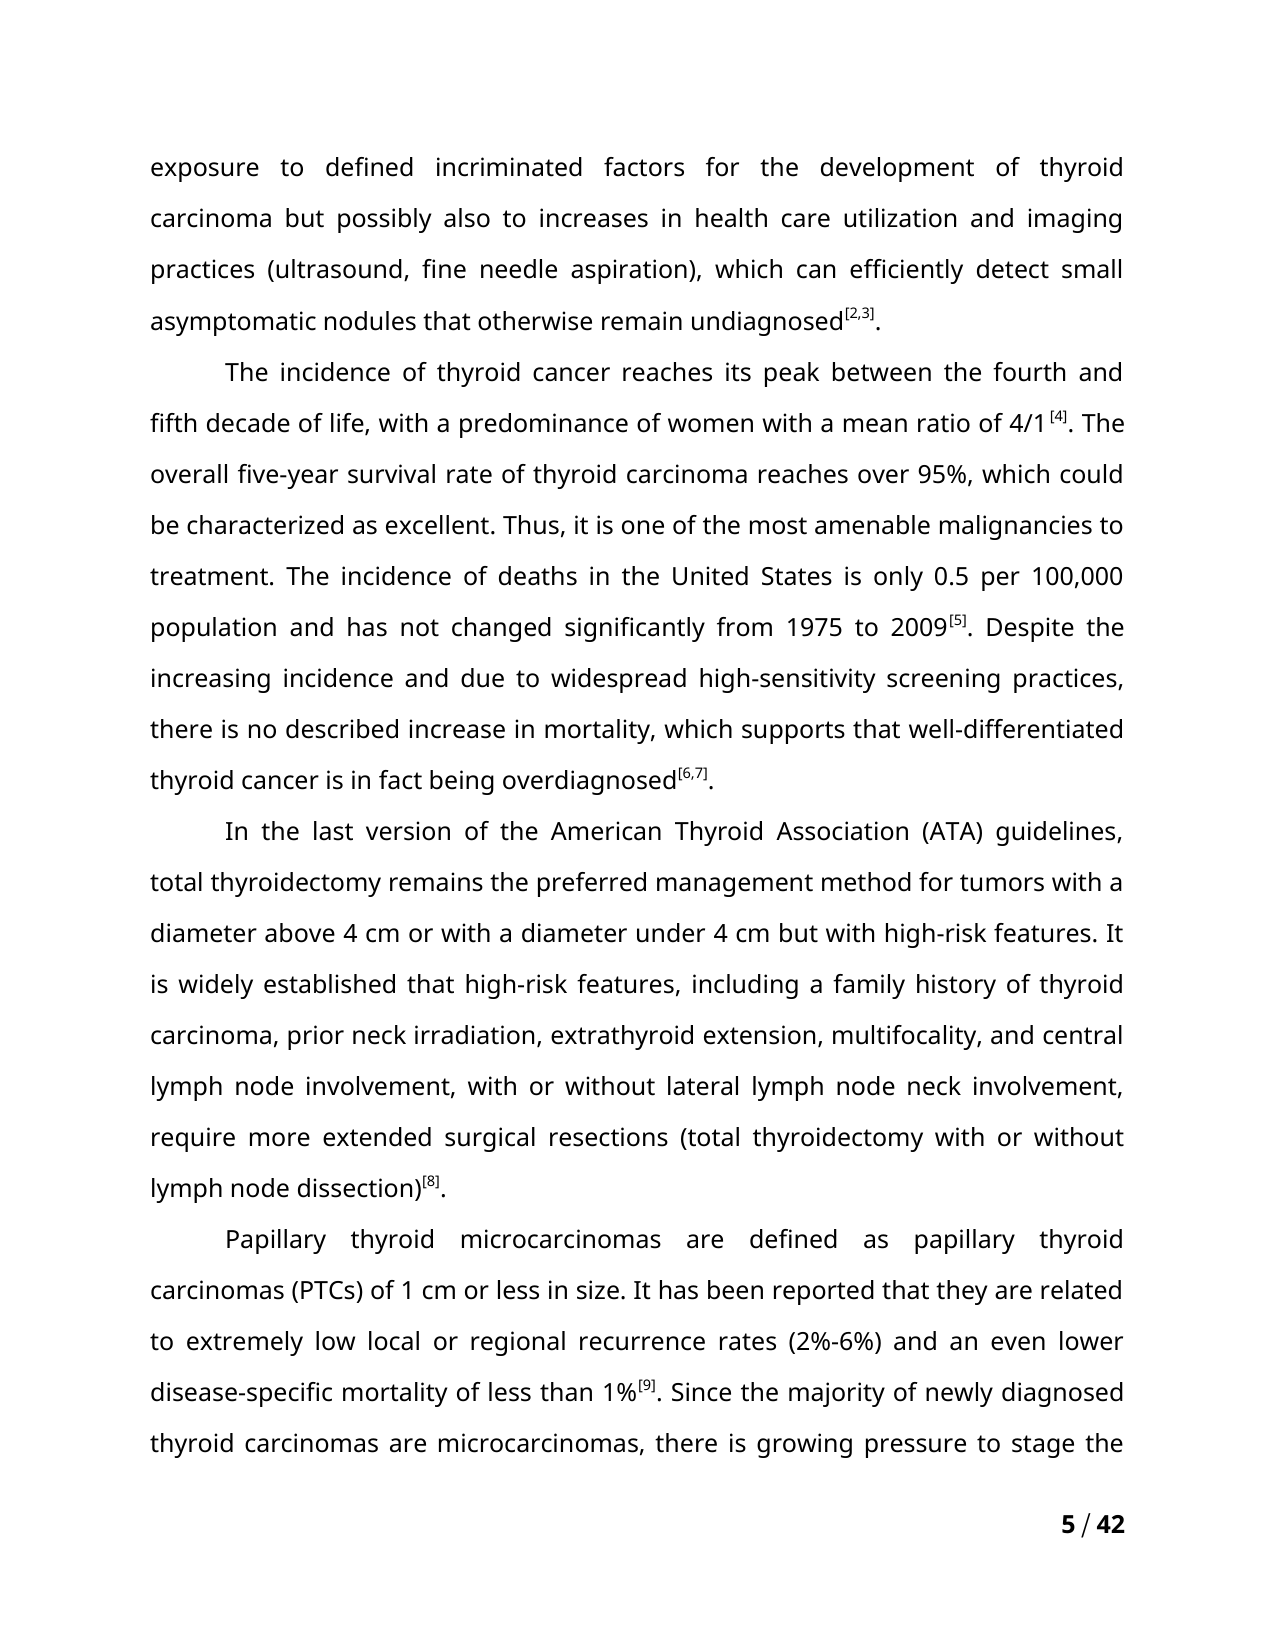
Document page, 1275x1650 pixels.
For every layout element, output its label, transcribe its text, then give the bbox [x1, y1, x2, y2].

text In the last version of the American Thyroid Association (ATA) guidelines, total thyroidectomy remains the preferred management method for tumors with a diameter above 4 cm or with a diameter under 4 cm but with high-risk features. It is widely established that high-risk features, including a family history of thyroid carcinoma, prior neck irradiation, extrathyroid extension, multifocality, and central lymph node involvement, with or without lateral lymph node neck involvement, require more extended surgical resections (total thyroidectomy with or without lymph node dissection)[8]. [150, 813, 1125, 1205]
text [150, 150, 1125, 337]
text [150, 1222, 1125, 1460]
text The incidence of thyroid cancer reaches its peak between the fourth and fifth decade of life, with a predominance of women with a mean ratio of 4/1[4]. The overall five-year survival rate of thyroid carcinoma reaches over 95%, which could be characterized as excellent. Thus, it is one of the most amenable malignancies to treatment. The incidence of deaths in the United States is only 0.5 per 100,000 population and has not changed significantly from 1975 to 2009[5]. Despite the increasing incidence and due to widespread high-sensitivity screening practices, there is no described increase in mortality, which supports that well-differentiated thyroid cancer is in fact being overdiagnosed[6,7]. [150, 354, 1125, 797]
